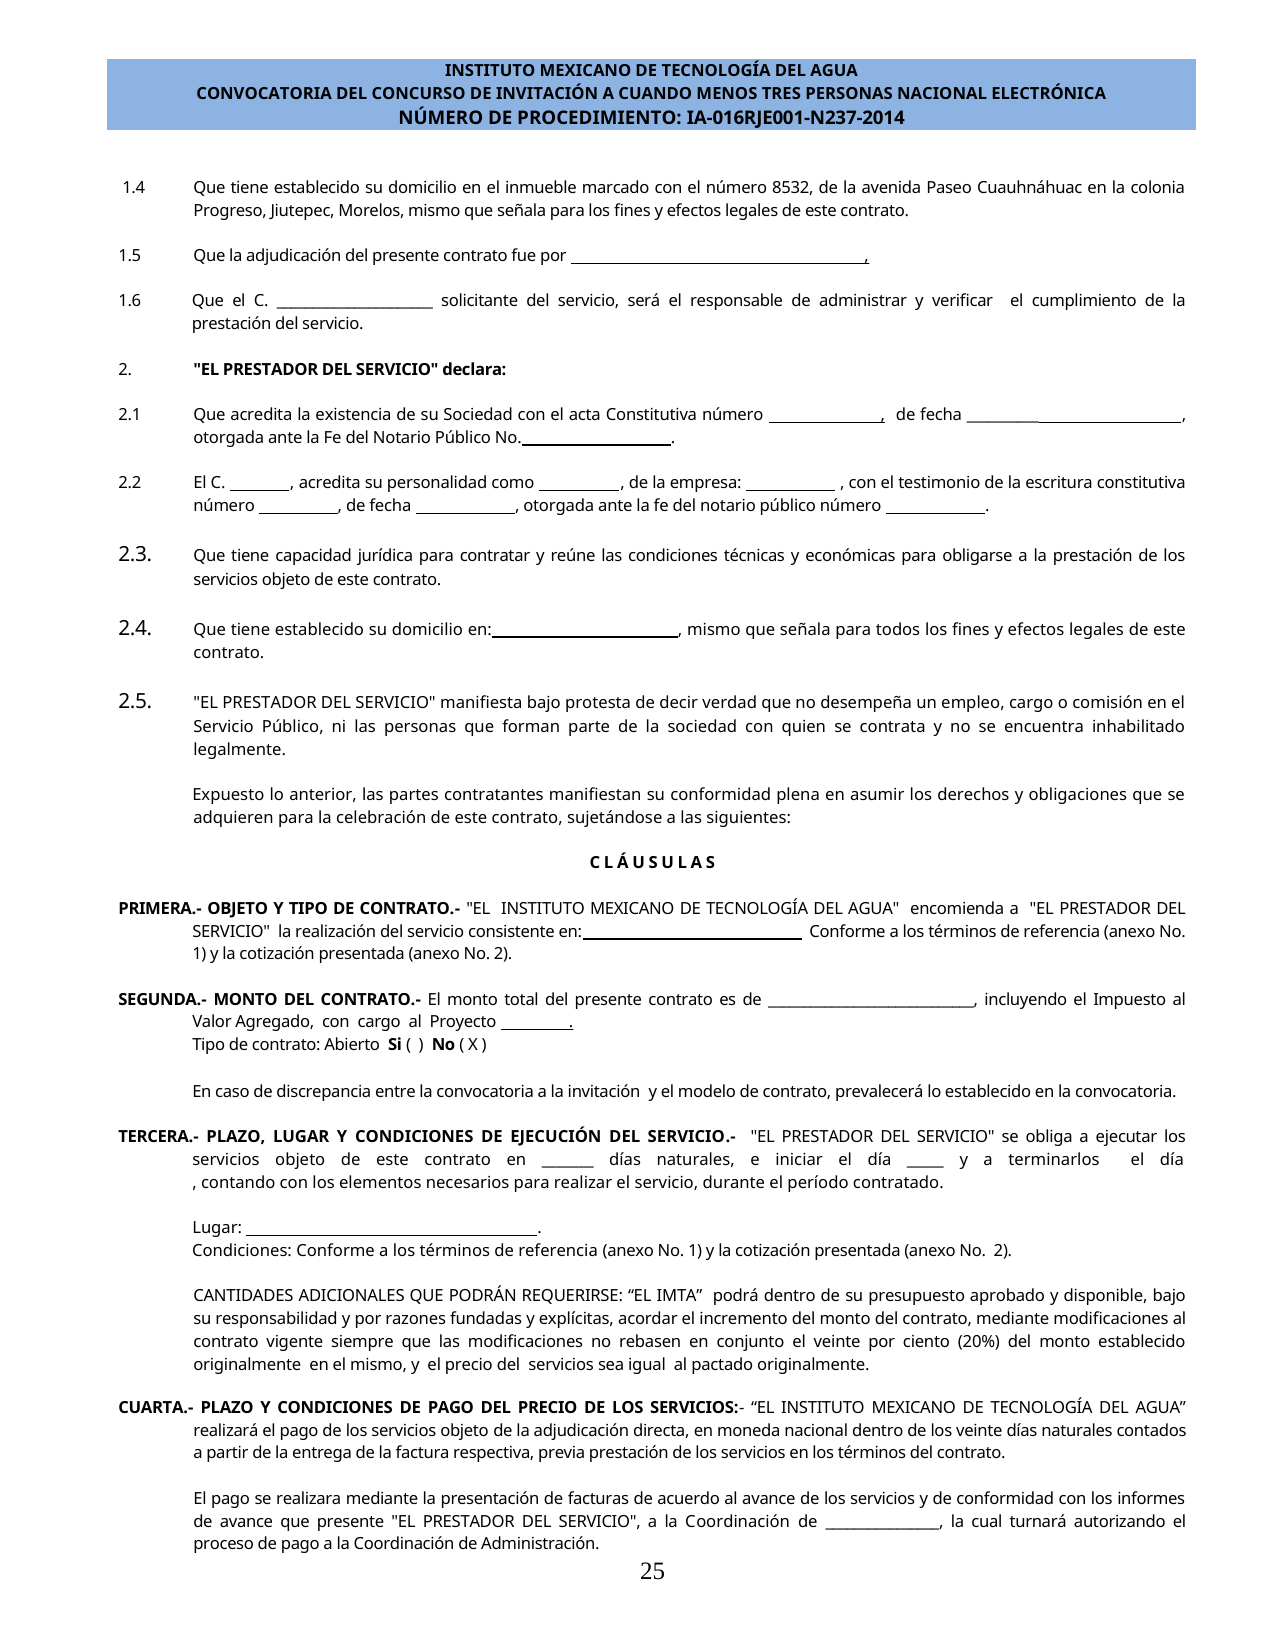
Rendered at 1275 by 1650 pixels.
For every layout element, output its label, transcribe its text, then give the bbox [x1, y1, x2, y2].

list Que acredita la existencia de su Sociedad con el acta Constitutiva número , de fecha __________ , otorgada ante la Fe del Notario Público No. . [118, 402, 1186, 448]
text CANTIDADES ADICIONALES QUE PODRÁN REQUERIRSE: “EL IMTA” podrá dentro de su presupuesto aprobado y disponible, bajo su responsabilidad y por razones fundadas y explícitas, acordar el incremento del monto del contrato, mediante modificaciones al contrato vigente siempre que las modificaciones no rebasen en conjunto el veinte por ciento (20%) del monto establecido originalmente en el mismo, y el precio del servicios sea igual al pactado originalmente. [118, 1284, 1186, 1375]
list Que tiene capacidad jurídica para contratar y reúne las condiciones técnicas y económicas para obligarse a la prestación de los servicios objeto de este contrato. [118, 539, 1186, 590]
text TERCERA.- PLAZO, LUGAR Y CONDICIONES DE EJECUCIÓN DEL SERVICIO.- "EL PRESTADOR DEL SERVICIO" se obliga a ejecutar los servicios objeto de este contrato en _______ días naturales, e iniciar el día _____ y a terminarlos el día , contando con los elementos necesarios para realizar el servicio, durante el período contratado. [118, 1125, 1186, 1193]
text 1.4 Que tiene establecido su domicilio en el inmueble marcado con el número 8532, de la avenida Paseo Cuauhnáhuac en la colonia Progreso, Jiutepec, Morelos, mismo que señala para los fines y efectos legales de este contrato. [118, 175, 1186, 221]
text Lugar: . [192, 1216, 1186, 1238]
text C L Á U S U L A S [118, 851, 1186, 874]
list Que la adjudicación del presente contrato fue por , [118, 243, 1186, 266]
text Condiciones: Conforme a los términos de referencia (anexo No. 1) y la cotización presentada (anexo No. 2). [192, 1238, 1186, 1261]
text CUARTA.- PLAZO Y CONDICIONES DE PAGO DEL PRECIO DE LOS SERVICIOS:- “EL INSTITUTO MEXICANO DE TECNOLOGÍA DEL AGUA” realizará el pago de los servicios objeto de la adjudicación directa, en moneda nacional dentro de los veinte días naturales contados a partir de la entrega de la factura respectiva, previa prestación de los servicios en los términos del contrato. [118, 1396, 1186, 1464]
text En caso de discrepancia entre la convocatoria a la invitación y el modelo de contrato, prevalecerá lo establecido en la convocatoria. [118, 1079, 1186, 1102]
text El pago se realizara mediante la presentación de facturas de acuerdo al avance de los servicios y de conformidad con los informes de avance que presente "EL PRESTADOR DEL SERVICIO", a la Coordinación de ________________, la cual turnará autorizando el proceso de pago a la Coordinación de Administración. [118, 1486, 1186, 1554]
list "EL PRESTADOR DEL SERVICIO" declara: [118, 357, 1186, 380]
list "EL PRESTADOR DEL SERVICIO" manifiesta bajo protesta de decir verdad que no desempeña un empleo, cargo o comisión en el Servicio Público, ni las personas que forman parte de la sociedad con quien se contrata y no se encuentra inhabilitado legalmente. [118, 686, 1186, 760]
text PRIMERA.- OBJETO Y TIPO DE CONTRATO.- "EL INSTITUTO MEXICANO DE TECNOLOGÍA DEL AGUA" encomienda a "EL PRESTADOR DEL SERVICIO" la realización del servicio consistente en: Conforme a los términos de referencia (anexo No. 1) y la cotización presentada (anexo No. 2). [118, 897, 1186, 965]
text 1.6 Que el C. ______________________ solicitante del servicio, será el responsable de administrar y verificar el cumplimiento de la prestación del servicio. [118, 289, 1186, 334]
list Que tiene establecido su domicilio en: , mismo que señala para todos los fines y efectos legales de este contrato. [118, 613, 1186, 664]
text Expuesto lo anterior, las partes contratantes manifiestan su conformidad plena en asumir los derechos y obligaciones que se adquieren para la celebración de este contrato, sujetándose a las siguientes: [192, 783, 1186, 828]
text SEGUNDA.- MONTO DEL CONTRATO.- El monto total del presente contrato es de _____________________________, incluyendo el Impuesto al Valor Agregado, con cargo al Proyecto . [118, 987, 1186, 1033]
text Tipo de contrato: Abierto Si ( ) No ( X ) [118, 1033, 1186, 1056]
list El C. , acredita su personalidad como , de la empresa: , con el testimonio de la escritura constitutiva número , de fecha , otorgada ante la fe del notario público número . [118, 471, 1186, 516]
